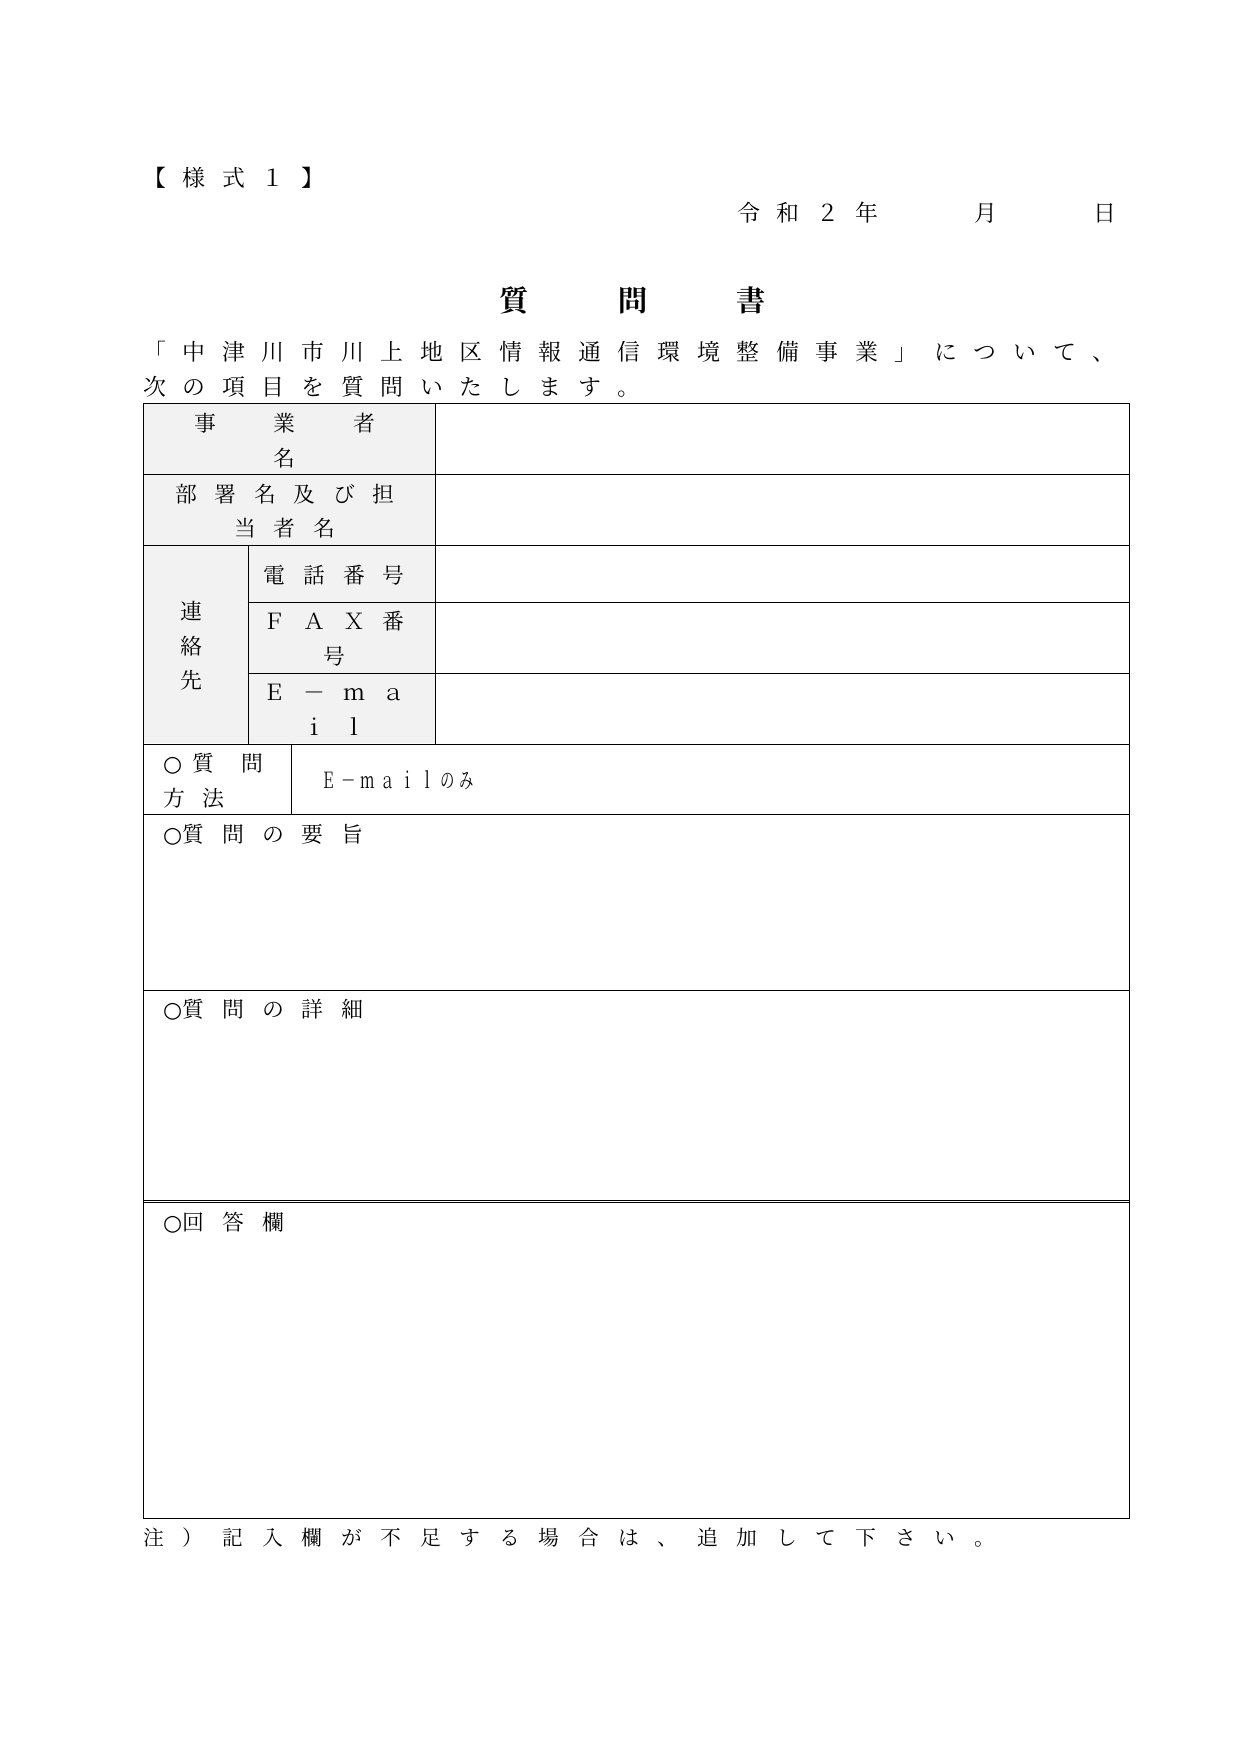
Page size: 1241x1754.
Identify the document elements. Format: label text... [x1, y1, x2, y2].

table_cell ○質問の詳細 [144, 991, 1129, 1200]
text 【様式１】 [143, 159, 1133, 194]
table_header 事 業 者 名 [144, 404, 435, 474]
table_cell [436, 603, 1129, 673]
text 「中津川市川上地区情報通信環境整備事業」について、次の項目を質問いたします。 [143, 333, 1133, 403]
table_cell [436, 674, 1129, 743]
table_cell 電話番号 [249, 546, 435, 602]
table_cell ○質問方法 [144, 745, 291, 814]
table_cell ＦＡＸ番号 [249, 603, 435, 673]
table_cell Ｅ－ｍａｉｌのみ [292, 745, 1129, 814]
table_header [436, 404, 1129, 474]
table_cell ○回答欄 [144, 1203, 1129, 1517]
table_cell 連絡先 [144, 546, 248, 743]
table_cell Ｅ－ｍａｉｌ [249, 674, 435, 743]
table_cell [436, 546, 1129, 602]
text 注）記入欄が不足する場合は、追加して下さい。 [143, 1518, 1133, 1553]
table_cell ○質問の要旨 [144, 815, 1129, 990]
text 質 問 書 [143, 264, 1133, 333]
text 令和２年 月 日 [143, 194, 1133, 229]
table_cell 部署名及び担当者名 [144, 475, 435, 545]
table_cell [436, 475, 1129, 545]
